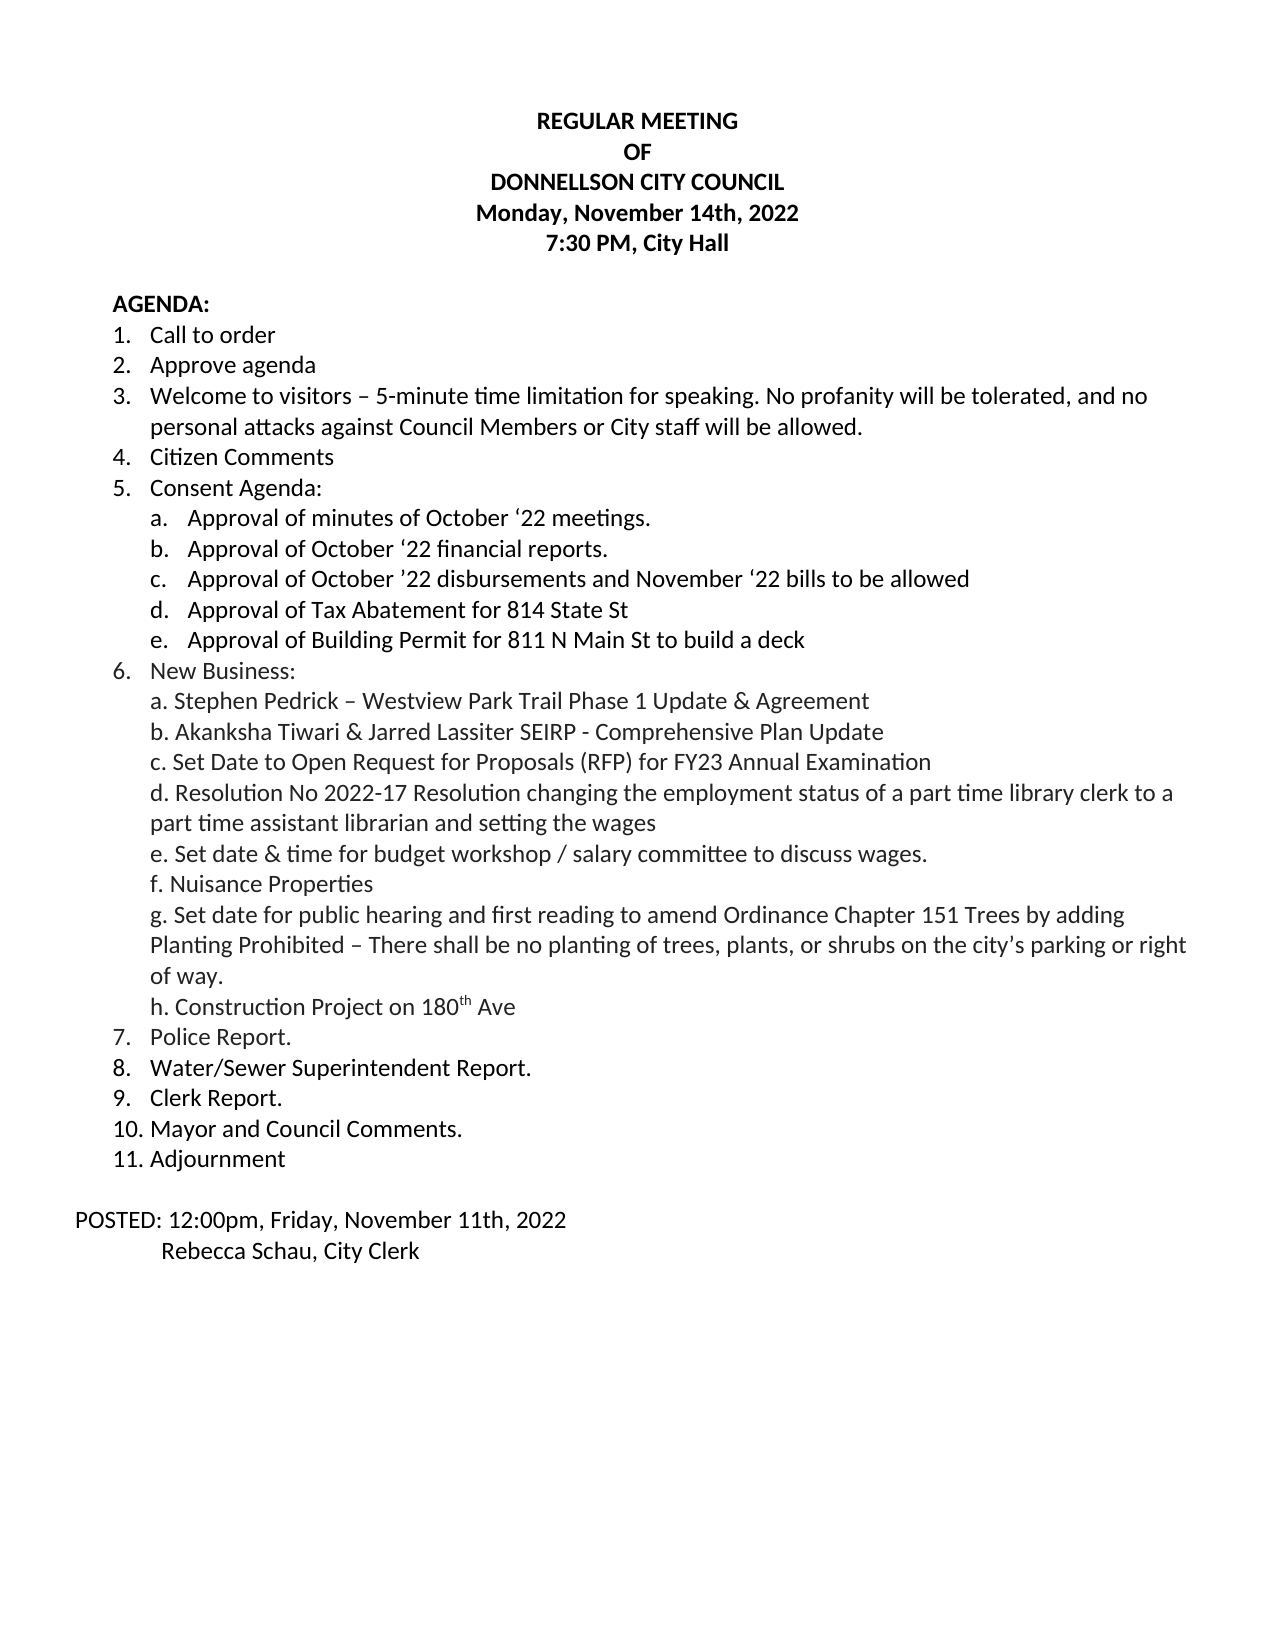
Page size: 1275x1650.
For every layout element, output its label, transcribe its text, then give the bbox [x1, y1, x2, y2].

list Mayor and Council Comments. [112, 1113, 1200, 1143]
list g. Set date for public hearing and first reading to amend Ordinance Chapter 151 Trees by adding Planting Prohibited – There shall be no planting of trees, plants, or shrubs on the city’s parking or right of way. [150, 899, 1200, 991]
list e. Set date & time for budget workshop / salary committee to discuss wages. [150, 838, 1200, 868]
list c. Set Date to Open Request for Proposals (RFP) for FY23 Annual Examination [150, 746, 1200, 777]
list Police Report. [112, 1021, 1200, 1052]
text OF [75, 136, 1200, 167]
list Approval of October ‘22 financial reports. [150, 533, 1200, 563]
list h. Construction Project on 180th Ave [150, 991, 1200, 1021]
list Citizen Comments [112, 441, 1200, 472]
list Approval of Tax Abatement for 814 State St [150, 594, 1200, 624]
list Approval of October ’22 disbursements and November ‘22 bills to be allowed [150, 563, 1200, 594]
list Welcome to visitors – 5-minute time limitation for speaking. No profanity will be tolerated, and no personal attacks against Council Members or City staff will be allowed. [112, 380, 1200, 441]
text DONNELLSON CITY COUNCIL [75, 167, 1200, 197]
text AGENDA: [75, 289, 1200, 319]
list a. Stephen Pedrick – Westview Park Trail Phase 1 Update & Agreement [150, 685, 1200, 716]
list Call to order [112, 319, 1200, 350]
list Approval of Building Permit for 811 N Main St to build a deck [150, 624, 1200, 655]
list Clerk Report. [112, 1082, 1200, 1113]
text 7:30 PM, City Hall [75, 228, 1200, 258]
text POSTED: 12:00pm, Friday, November 11th, 2022 [75, 1204, 1200, 1235]
list f. Nuisance Properties [150, 868, 1200, 899]
text REGULAR MEETING [75, 106, 1200, 136]
list d. Resolution No 2022-17 Resolution changing the employment status of a part time library clerk to a part time assistant librarian and setting the wages [150, 777, 1200, 838]
list Adjournment [112, 1143, 1200, 1174]
list Consent Agenda: [112, 472, 1200, 502]
list b. Akanksha Tiwari & Jarred Lassiter SEIRP - Comprehensive Plan Update [150, 716, 1200, 746]
list Approve agenda [112, 350, 1200, 380]
list Approval of minutes of October ‘22 meetings. [150, 502, 1200, 533]
list New Business: [112, 655, 1200, 685]
list Water/Sewer Superintendent Report. [112, 1052, 1200, 1082]
text Rebecca Schau, City Clerk [75, 1235, 1200, 1265]
text Monday, November 14th, 2022 [75, 197, 1200, 228]
